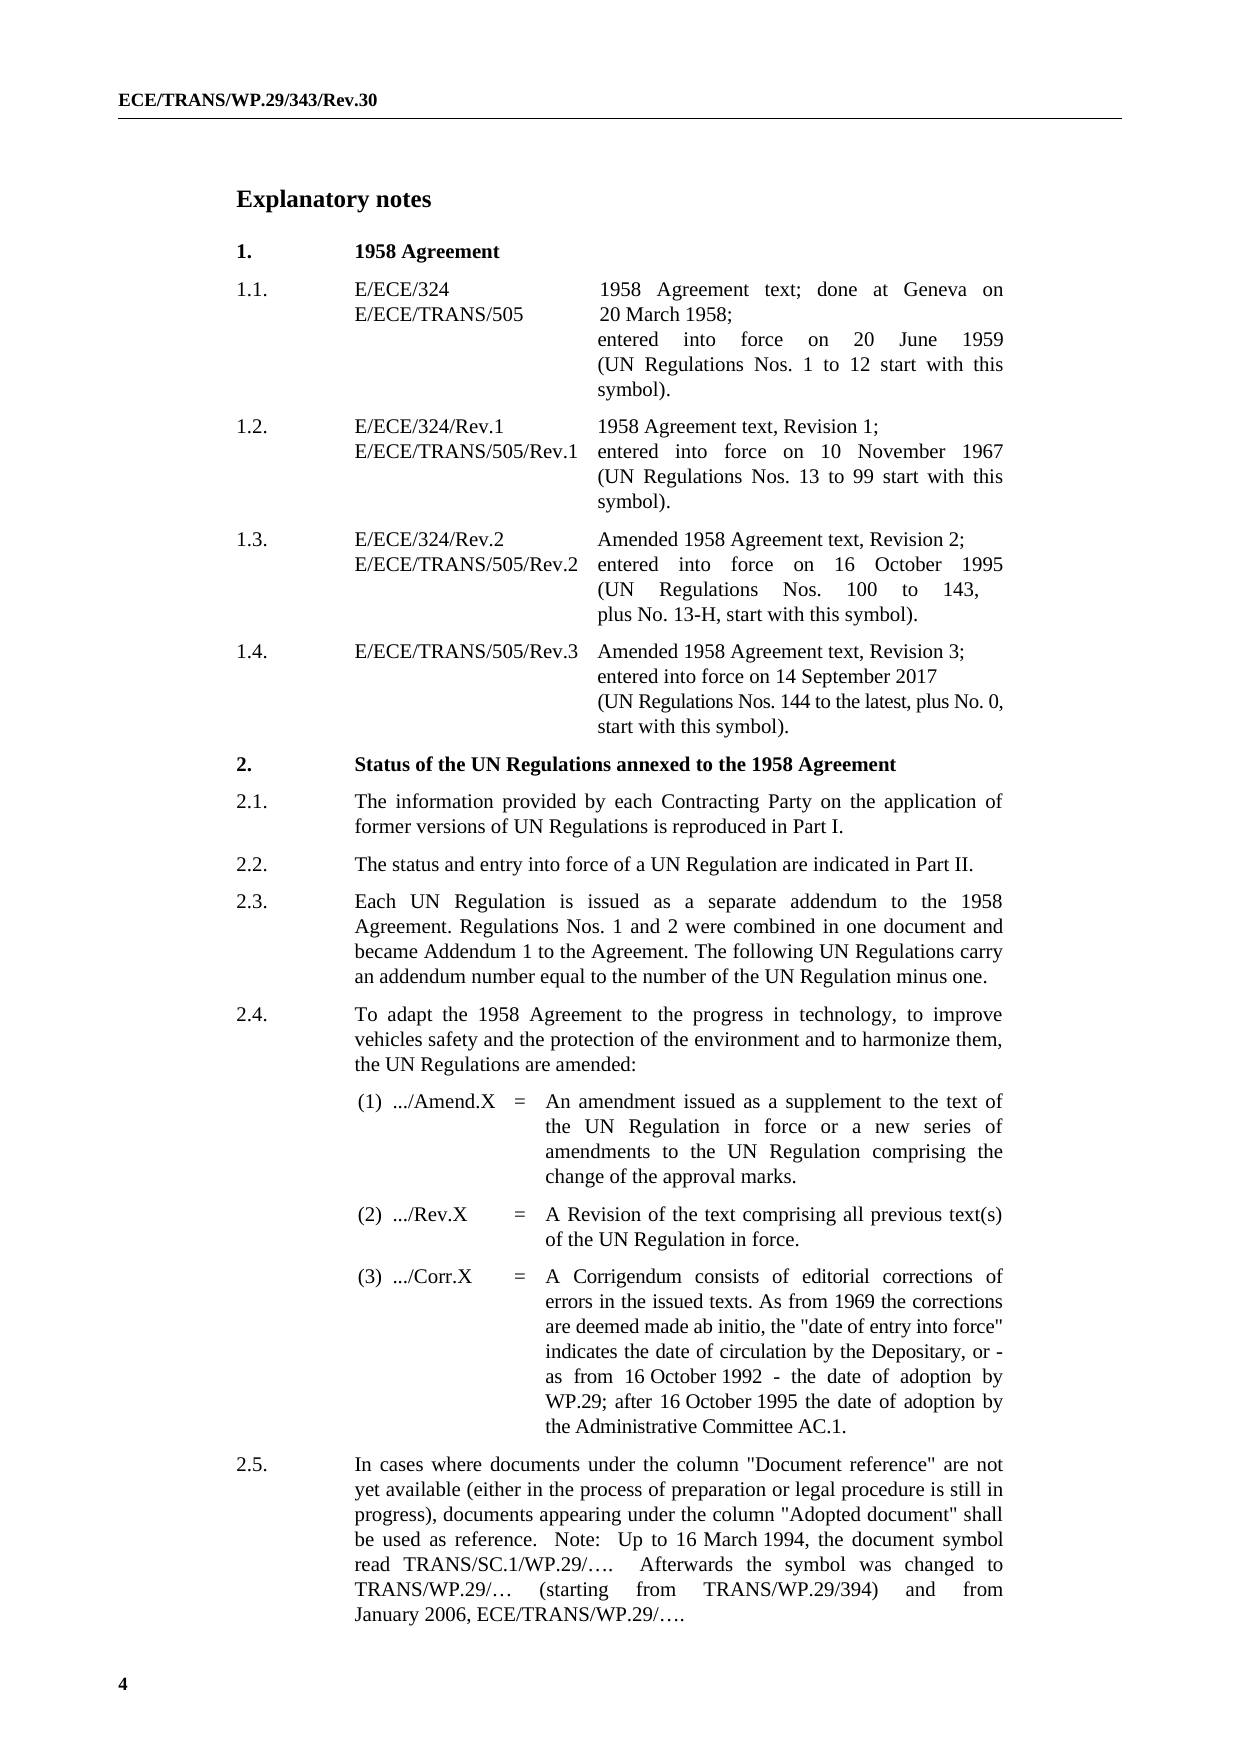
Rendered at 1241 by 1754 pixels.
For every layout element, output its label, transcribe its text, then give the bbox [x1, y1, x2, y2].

text 1.3. E/ECE/324/Rev.2 Amended 1958 Agreement text, Revision 2; [236, 526, 1004, 551]
text (2) .../Rev.X = A Revision of the text comprising all previous text(s) of the UN Regulation in force. [358, 1201, 1003, 1251]
text (3) .../Corr.X = A Corrigendum consists of editorial corrections of errors in the issued texts. As from 1969 the corrections are deemed made ab initio, the "date of entry into force" indicates the date of circulation by the Depositary, or - as from 16 October 1992 - the date of adoption by WP.29; after 16 October 1995 the date of adoption by the Administrative Committee AC.1. [358, 1263, 1003, 1438]
text 2.3. Each UN Regulation is issued as a separate addendum to the 1958 Agreement. Regulations Nos. 1 and 2 were combined in one document and became Addendum 1 to the Agreement. The following UN Regulations carry an addendum number equal to the number of the UN Regulation minus one. [236, 888, 1004, 988]
text (1) .../Amend.X = An amendment issued as a supplement to the text of the UN Regulation in force or a new series of amendments to the UN Regulation comprising the change of the approval marks. [358, 1088, 1003, 1188]
text 2.5. In cases where documents under the column "Document reference" are not yet available (either in the process of preparation or legal procedure is still in progress), documents appearing under the column "Adopted document" shall be used as reference. Note: Up to 16 March 1994, the document symbol read TRANS/SC.1/WP.29/…. Afterwards the symbol was changed to TRANS/WP.29/… (starting from TRANS/WP.29/394) and from January 2006, ECE/TRANS/WP.29/…. [236, 1451, 1004, 1626]
text E/ECE/TRANS/505/Rev.1 entered into force on 10 November 1967 (UN Regulations Nos. 13 to 99 start with this symbol). [236, 438, 1004, 513]
text 2.4. To adapt the 1958 Agreement to the progress in technology, to improve vehicles safety and the protection of the environment and to harmonize them, the UN Regulations are amended: [236, 1001, 1004, 1076]
text E/ECE/TRANS/505/Rev.2 entered into force on 16 October 1995 (UN Regulations Nos. 100 to 143, plus No. 13-H, start with this symbol). [236, 551, 1004, 626]
text 1.1. E/ECE/324 1958 Agreement text; done at Geneva on E/ECE/TRANS/505 20 March 1958; [236, 276, 1004, 326]
text 1. 1958 Agreement [236, 238, 1004, 263]
text entered into force on 20 June 1959 (UN Regulations Nos. 1 to 12 start with this symbol). [236, 326, 1004, 401]
text (UN Regulations Nos. 144 to the latest, plus No. 0, start with this symbol). [236, 688, 1004, 738]
text 2. Status of the UN Regulations annexed to the 1958 Agreement [236, 751, 1004, 776]
text 1.4. E/ECE/TRANS/505/Rev.3 Amended 1958 Agreement text, Revision 3; [236, 638, 1004, 663]
text 1.2. E/ECE/324/Rev.1 1958 Agreement text, Revision 1; [236, 413, 1004, 438]
text entered into force on 14 September 2017 [236, 663, 1004, 688]
text 2.1. The information provided by each Contracting Party on the application of former versions of UN Regulations is reproduced in Part I. [236, 788, 1004, 838]
text 2.2. The status and entry into force of a UN Regulation are indicated in Part II. [236, 851, 1004, 876]
text Explanatory notes [236, 185, 1004, 213]
